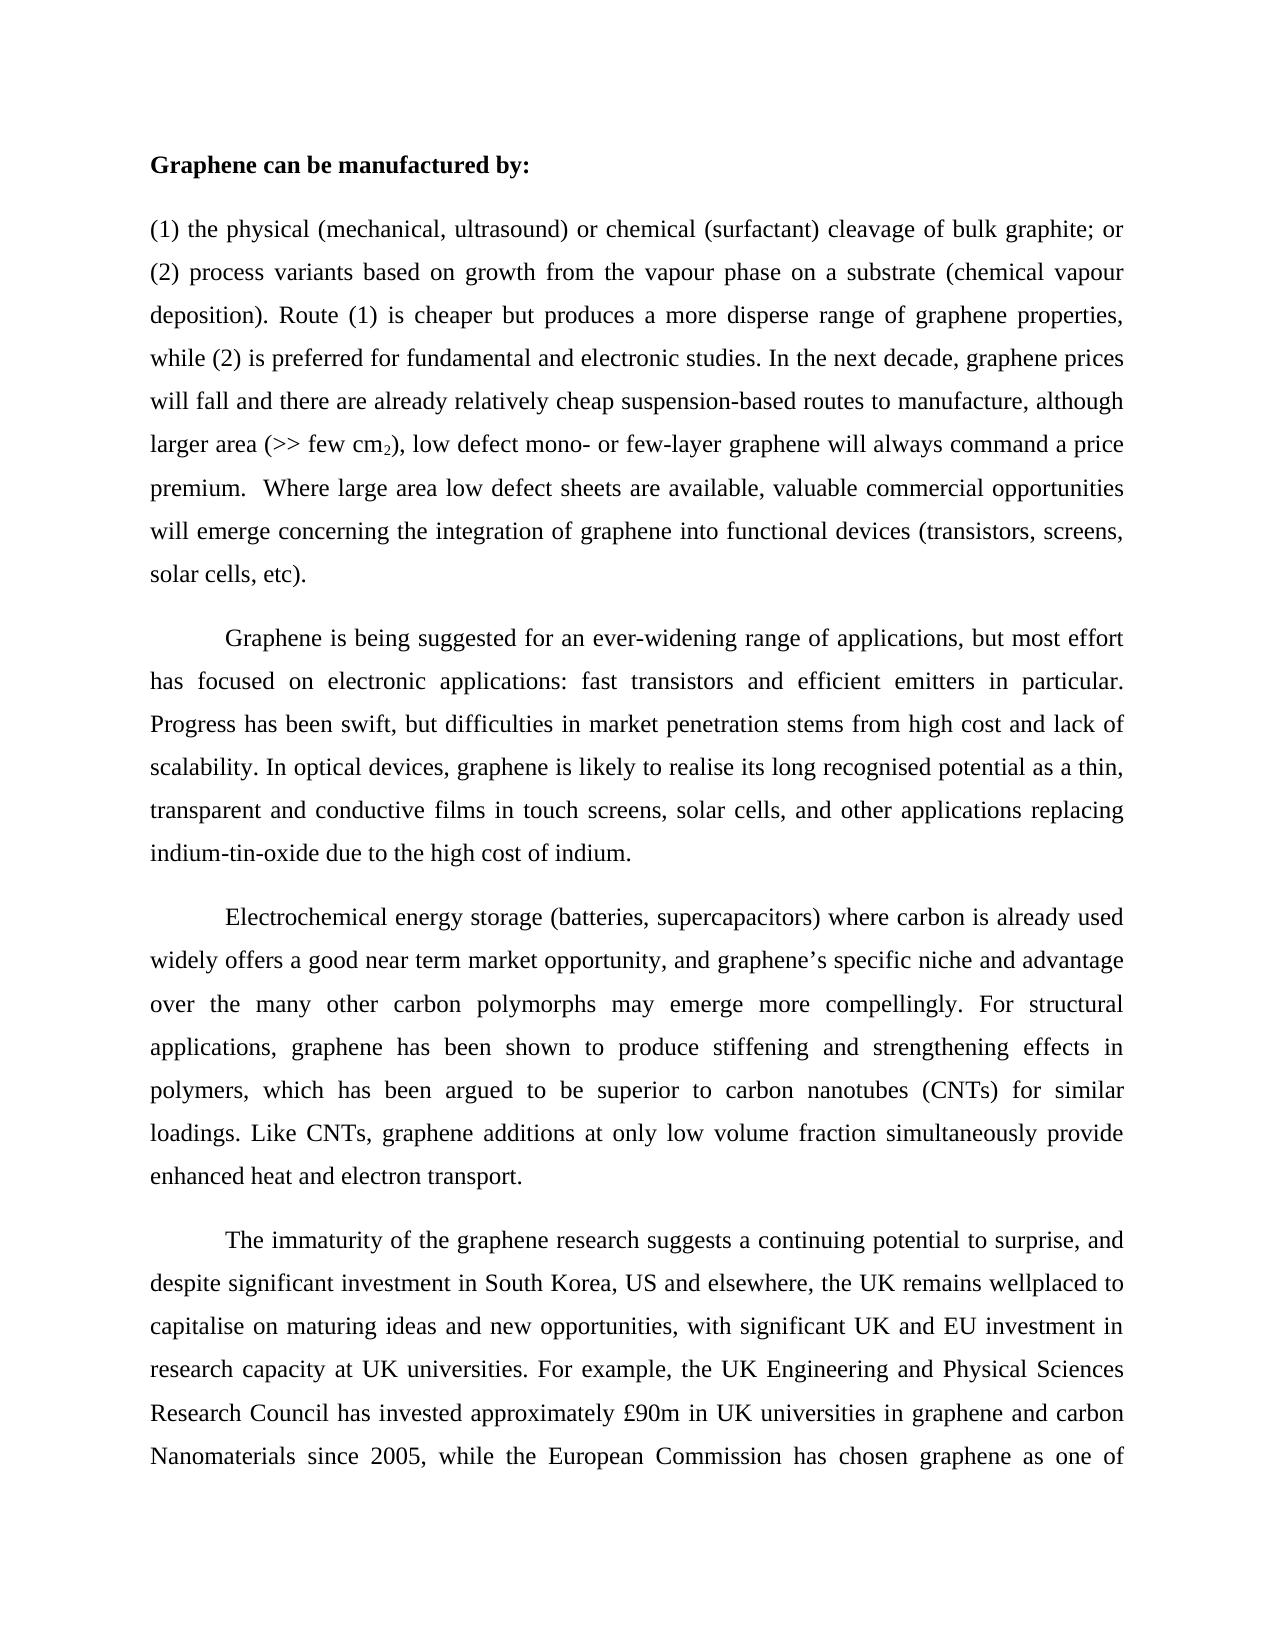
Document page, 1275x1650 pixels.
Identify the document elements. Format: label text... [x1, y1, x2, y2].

text Graphene is being suggested for an ever-widening range of applications, but most effort has focused on electronic applications: fast transistors and efficient emitters in particular. Progress has been swift, but difficulties in market penetration stems from high cost and lack of scalability. In optical devices, graphene is likely to realise its long recognised potential as a thin, transparent and conductive films in touch screens, solar cells, and other applications replacing indium-tin-oxide due to the high cost of indium. [150, 623, 1125, 867]
text Electrochemical energy storage (batteries, supercapacitors) where carbon is already used widely offers a good near term market opportunity, and graphene’s specific niche and advantage over the many other carbon polymorphs may emerge more compellingly. For structural applications, graphene has been shown to produce stiffening and strengthening effects in polymers, which has been argued to be superior to carbon nanotubes (CNTs) for similar loadings. Like CNTs, graphene additions at only low volume fraction simultaneously provide enhanced heat and electron transport. [150, 902, 1125, 1190]
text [150, 1225, 1125, 1469]
text Graphene can be manufactured by: [150, 150, 1125, 179]
text (1) the physical (mechanical, ultrasound) or chemical (surfactant) cleavage of bulk graphite; or (2) process variants based on growth from the vapour phase on a substrate (chemical vapour deposition). Route (1) is cheaper but produces a more disperse range of graphene properties, while (2) is preferred for fundamental and electronic studies. In the next decade, graphene prices will fall and there are already relatively cheap suspension-based routes to manufacture, although larger area (>> few cm2), low defect mono- or few-layer graphene will always command a price premium. Where large area low defect sheets are available, valuable commercial opportunities will emerge concerning the integration of graphene into functional devices (transistors, screens, solar cells, etc). [150, 214, 1125, 588]
